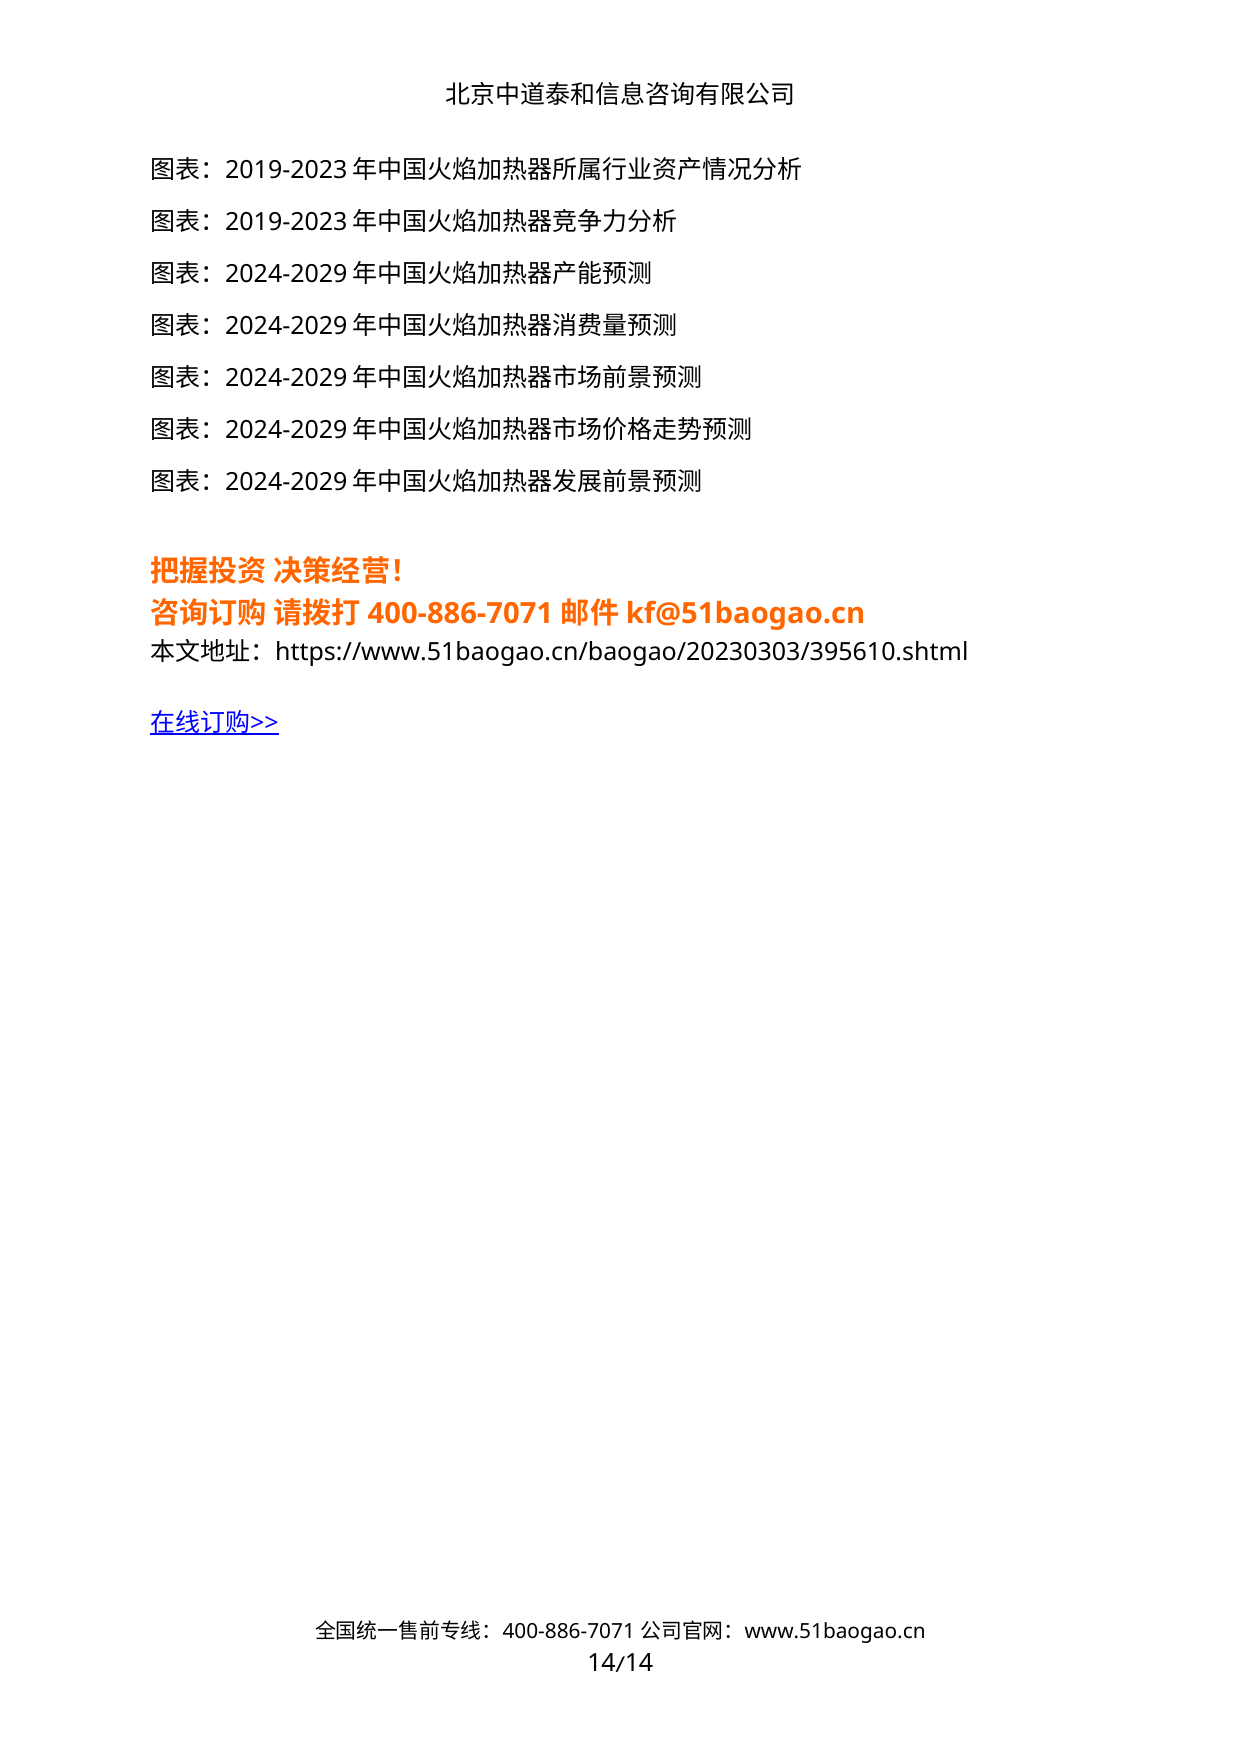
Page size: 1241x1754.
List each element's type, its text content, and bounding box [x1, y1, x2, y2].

text 把握投资 决策经营！咨询订购 请拨打 400-886-7071 邮件 kf@51baogao.cn本文地址：https://www.51baogao.cn/baogao/20230303/395610.shtml [150, 513, 1090, 668]
text 图表：2019-2023年中国火焰加热器竞争力分析 [150, 202, 1090, 238]
text 图表：2024-2029年中国火焰加热器产能预测 [150, 254, 1090, 290]
text 图表：2019-2023年中国火焰加热器所属行业资产情况分析 [150, 150, 1090, 186]
text 图表：2024-2029年中国火焰加热器市场价格走势预测 [150, 409, 1090, 446]
text 图表：2024-2029年中国火焰加热器消费量预测 [150, 306, 1090, 342]
text 图表：2024-2029年中国火焰加热器市场前景预测 [150, 357, 1090, 394]
text 图表：2024-2029年中国火焰加热器发展前景预测 [150, 461, 1090, 497]
text 在线订购>> [150, 668, 1090, 738]
